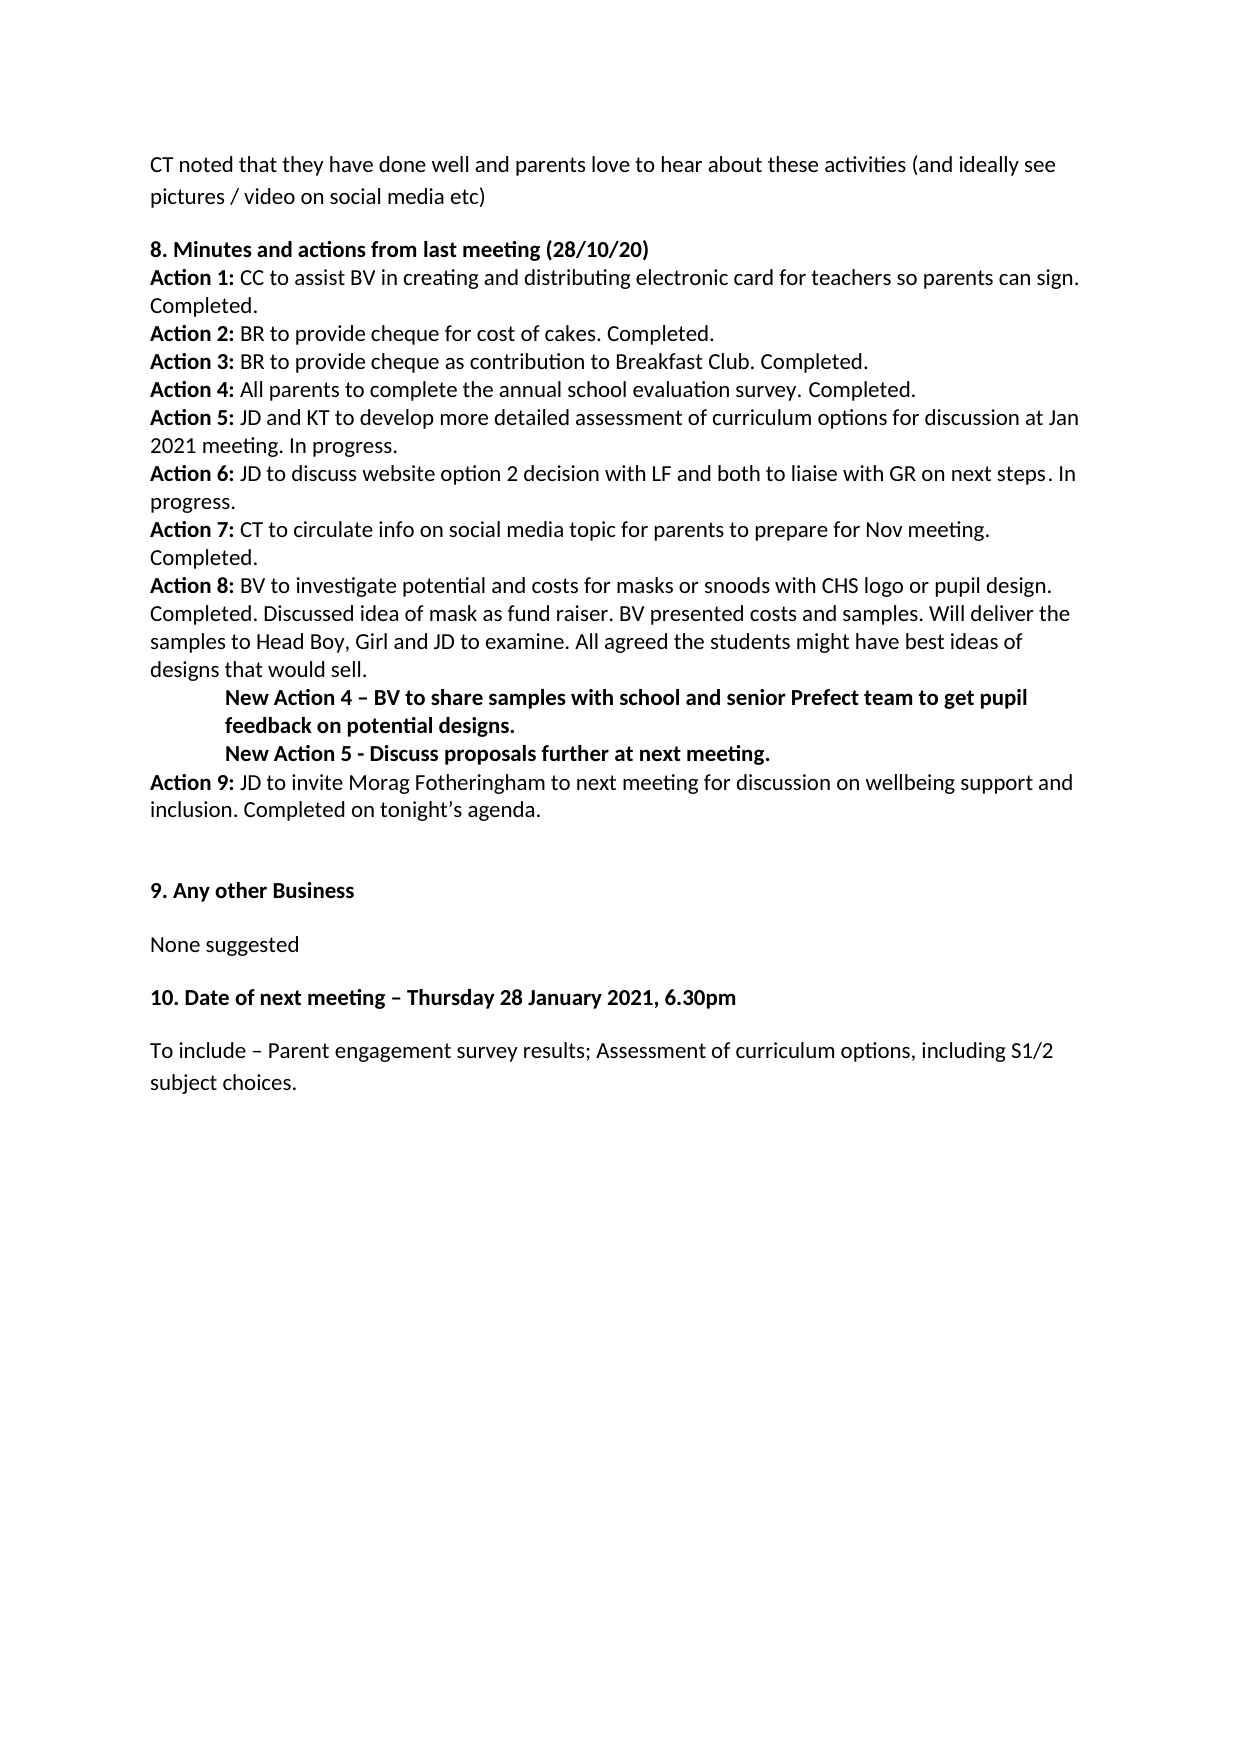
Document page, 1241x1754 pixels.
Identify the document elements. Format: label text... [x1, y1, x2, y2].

text New Action 5 - Discuss proposals further at next meeting. [225, 739, 1090, 768]
text New Action 4 – BV to share samples with school and senior Prefect team to get pupil feedback on potential designs. [225, 683, 1090, 739]
text Action 5: JD and KT to develop more detailed assessment of curriculum options for discussion at Jan 2021 meeting. In progress. [150, 403, 1090, 459]
text Action 4: All parents to complete the annual school evaluation survey. Completed. [150, 375, 1090, 403]
text 9. Any other Business [150, 877, 1090, 905]
text To include – Parent engagement survey results; Assessment of curriculum options, including S1/2 subject choices. [150, 1036, 1090, 1096]
text 8. Minutes and actions from last meeting (28/10/20) [150, 235, 1090, 263]
text Action 3: BR to provide cheque as contribution to Breakfast Club. Completed. [112, 347, 1090, 375]
text Action 1: CC to assist BV in creating and distributing electronic card for teachers so parents can sign. Completed. [150, 263, 1090, 319]
text CT noted that they have done well and parents love to hear about these activities (and ideally see pictures / video on social media etc) [150, 150, 1090, 210]
text Action 9: JD to invite Morag Fotheringham to next meeting for discussion on wellbeing support and inclusion. Completed on tonight’s agenda. [150, 768, 1090, 824]
text Action 2: BR to provide cheque for cost of cakes. Completed. [150, 319, 1090, 347]
text Action 6: JD to discuss website option 2 decision with LF and both to liaise with GR on next steps. In progress. [150, 459, 1090, 515]
text Action 8: BV to investigate potential and costs for masks or snoods with CHS logo or pupil design. Completed. Discussed idea of mask as fund raiser. BV presented costs and samples. Will deliver the samples to Head Boy, Girl and JD to examine. All agreed the students might have best ideas of designs that would sell. [150, 571, 1090, 683]
text None suggested [150, 930, 1090, 958]
text Action 7: CT to circulate info on social media topic for parents to prepare for Nov meeting. Completed. [150, 515, 1090, 571]
text 10. Date of next meeting – Thursday 28 January 2021, 6.30pm [150, 983, 1090, 1011]
